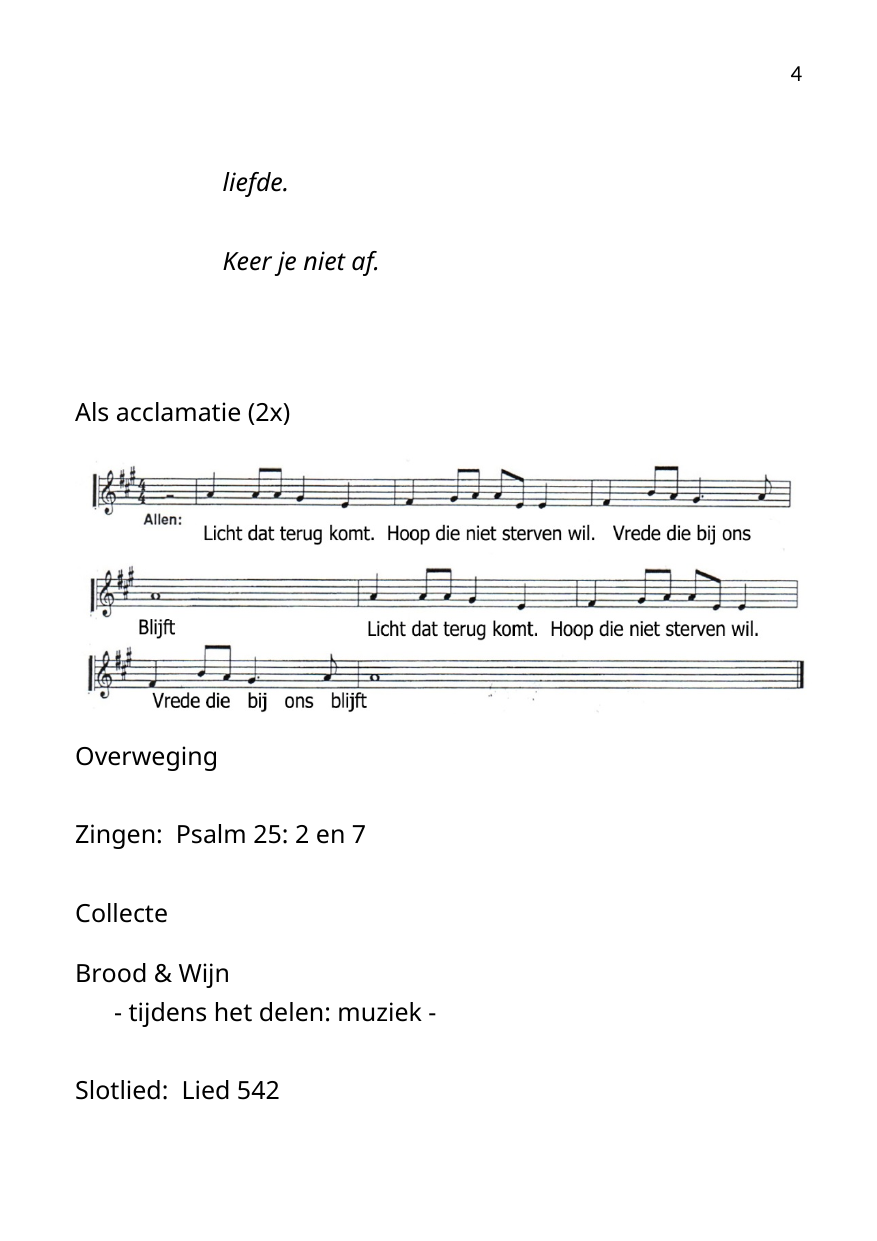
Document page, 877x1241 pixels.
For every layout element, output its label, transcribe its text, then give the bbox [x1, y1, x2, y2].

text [75, 955, 802, 1107]
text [222, 165, 802, 277]
picture [75, 454, 822, 714]
text Overweging Zingen: Psalm 25: 2 en 7 Collecte [75, 739, 802, 929]
text Als acclamatie (2x) [75, 394, 802, 428]
